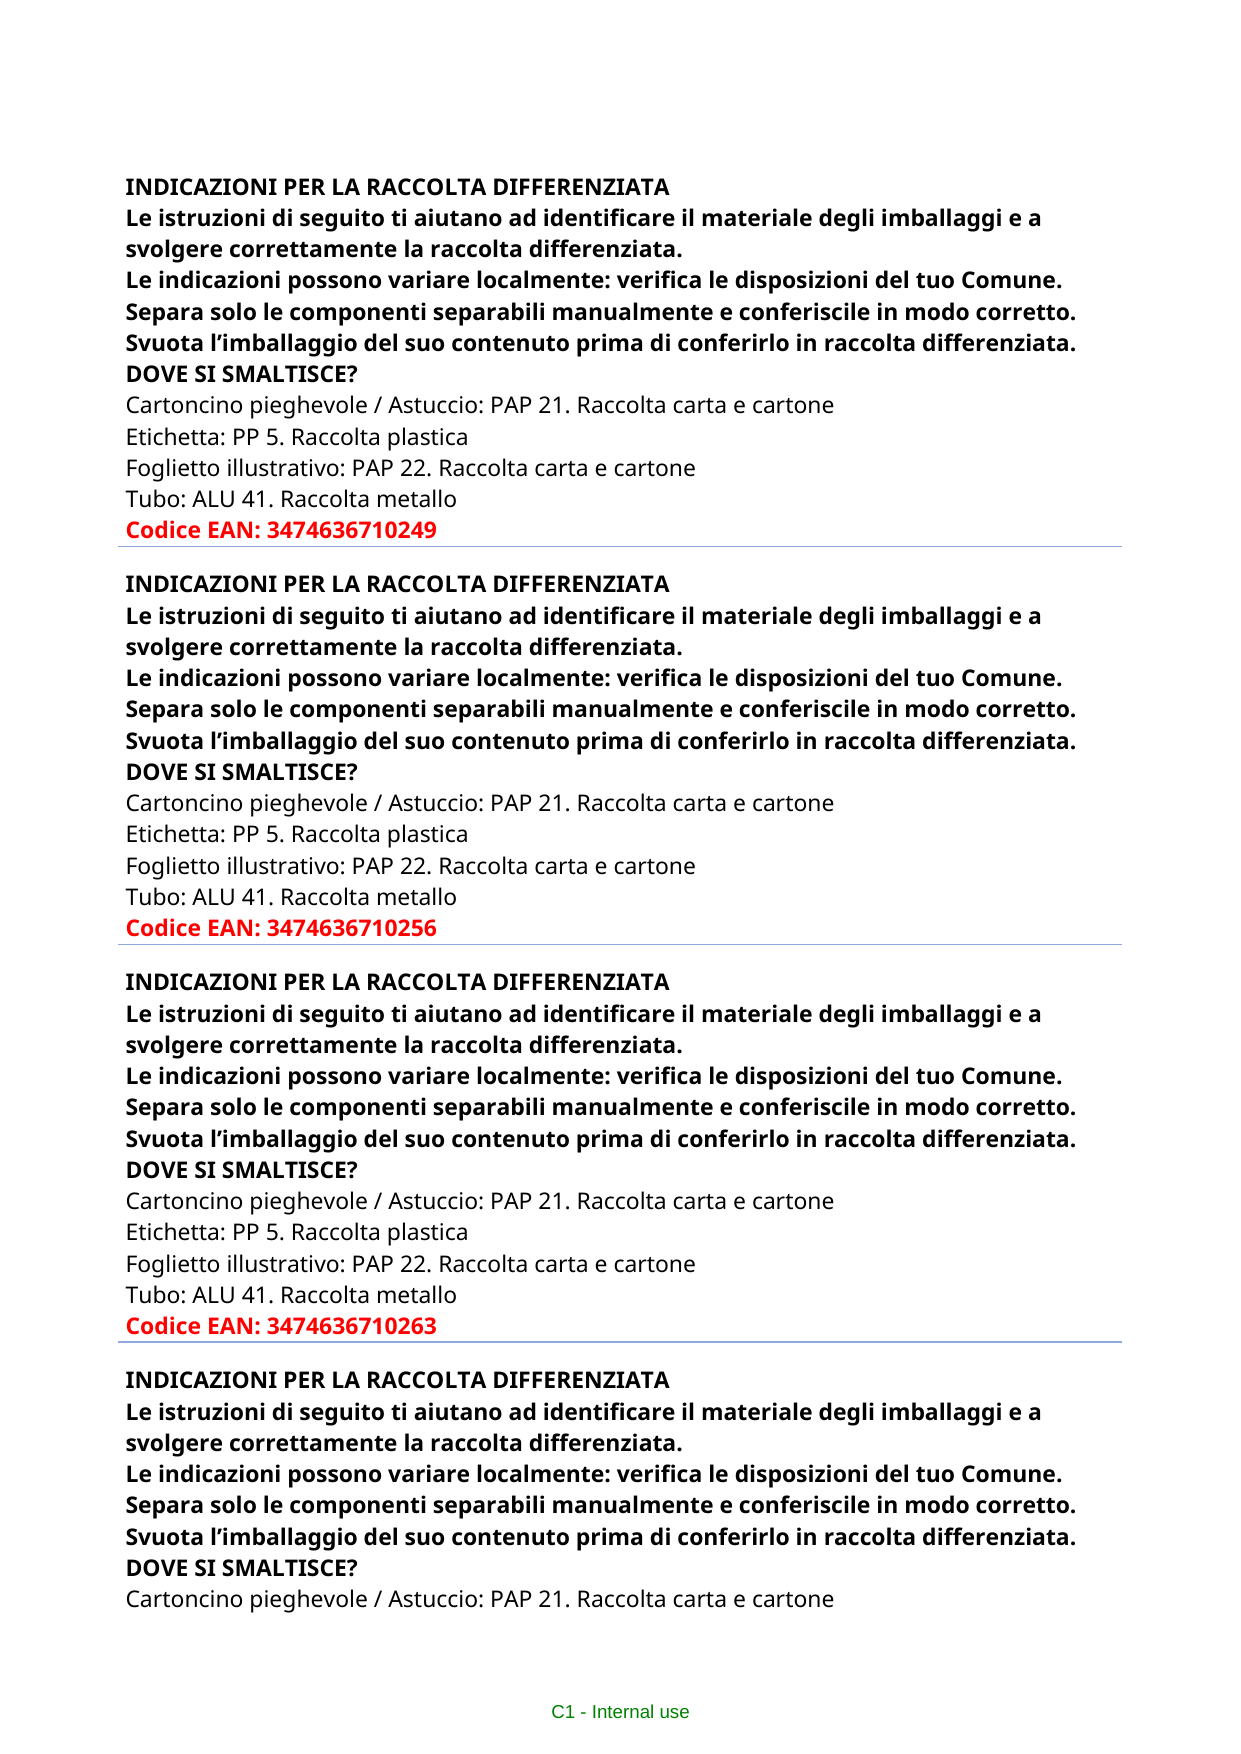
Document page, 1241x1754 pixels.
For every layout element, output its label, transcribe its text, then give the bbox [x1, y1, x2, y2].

table_cell Cartoncino pieghevole / Astuccio: PAP 21. Raccolta carta e cartone [118, 389, 1122, 421]
table_cell Cartoncino pieghevole / Astuccio: PAP 21. Raccolta carta e cartone [118, 1583, 1122, 1614]
table_cell Codice EAN: 3474636710263 [118, 1310, 1122, 1341]
table_cell Cartoncino pieghevole / Astuccio: PAP 21. Raccolta carta e cartone [118, 787, 1122, 818]
table_cell Tubo: ALU 41. Raccolta metallo [118, 483, 1122, 514]
table_cell Codice EAN: 3474636710256 [118, 912, 1122, 943]
table_cell Etichetta: PP 5. Raccolta plastica [118, 819, 1122, 850]
table_cell Tubo: ALU 41. Raccolta metallo [118, 1279, 1122, 1310]
table_cell Foglietto illustrativo: PAP 22. Raccolta carta e cartone [118, 452, 1122, 483]
table_cell Foglietto illustrativo: PAP 22. Raccolta carta e cartone [118, 850, 1122, 881]
table_cell Cartoncino pieghevole / Astuccio: PAP 21. Raccolta carta e cartone [118, 1185, 1122, 1216]
table_cell Etichetta: PP 5. Raccolta plastica [118, 1216, 1122, 1248]
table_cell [118, 1343, 1122, 1583]
table_cell Codice EAN: 3474636710249 [118, 514, 1122, 546]
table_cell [118, 148, 1122, 389]
table_cell Foglietto illustrativo: PAP 22. Raccolta carta e cartone [118, 1248, 1122, 1279]
table_cell Etichetta: PP 5. Raccolta plastica [118, 421, 1122, 452]
table_cell Tubo: ALU 41. Raccolta metallo [118, 881, 1122, 912]
